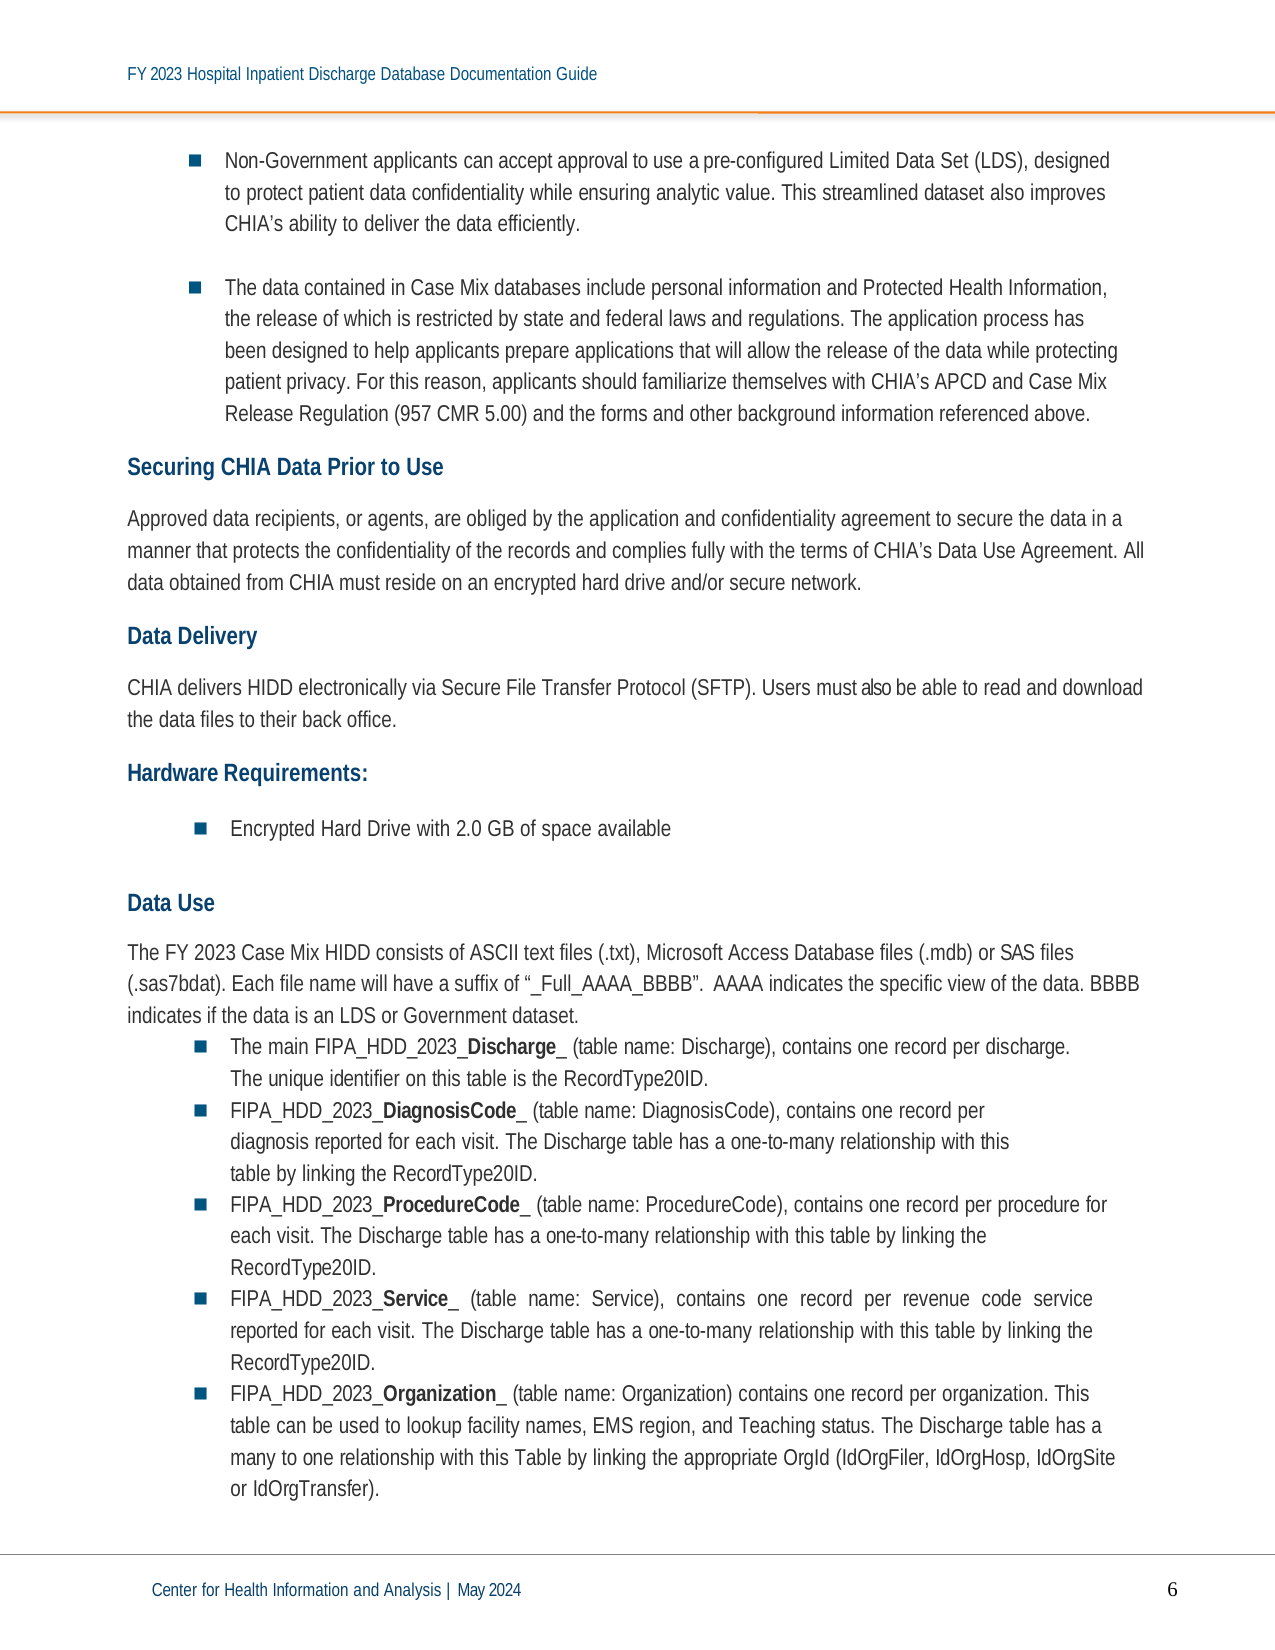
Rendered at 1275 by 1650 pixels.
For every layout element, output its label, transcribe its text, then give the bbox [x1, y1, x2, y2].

text Hardware Requirements: [127, 758, 1214, 787]
list FIPA_HDD_2023_ProcedureCode_ (table name: ProcedureCode), contains one record per procedure for each visit. The Discharge table has a one-to-many relationship with this table by linking the RecordType20ID. [193, 1191, 1124, 1280]
text Data Delivery [127, 621, 1214, 649]
text The FY 2023 Case Mix HIDD consists of ASCII text files (.txt), Microsoft Access Database files (.mdb) or SAS files (.sas7bdat). Each file name will have a suffix of “_Full_AAAA_BBBB”. AAAA indicates the specific view of the data. BBBB indicates if the data is an LDS or Government dataset. [127, 939, 1168, 1028]
text Data Use [127, 888, 1214, 916]
text Securing CHIA Data Prior to Use [127, 452, 1214, 481]
list FIPA_HDD_2023_Organization_ (table name: Organization) contains one record per organization. This table can be used to lookup facility names, EMS region, and Teaching status. The Discharge table has a many to one relationship with this Table by linking the appropriate OrgId (IdOrgFiler, IdOrgHosp, IdOrgSite or IdOrgTransfer). [193, 1380, 1125, 1502]
list Encrypted Hard Drive with 2.0 GB of space available [193, 815, 1214, 841]
list FIPA_HDD_2023_Service_ (table name: Service), contains one record per revenue code service reported for each visit. The Discharge table has a one-to-many relationship with this table by linking the RecordType20ID. [193, 1285, 1093, 1375]
text CHIA delivers HIDD electronically via Secure File Transfer Protocol (SFTP). Users must also be able to read and download the data files to their back office. [127, 674, 1168, 732]
list The main FIPA_HDD_2023_Discharge_ (table name: Discharge), contains one record per discharge. The unique identifier on this table is the RecordType20ID. [193, 1033, 1079, 1091]
list Non-Government applicants can accept approval to use a pre-configured Limited Data Set (LDS), designed to protect patient data confidentiality while ensuring analytic value. This streamlined dataset also improves CHIA’s ability to deliver the data efficiently. [187, 147, 1123, 237]
list FIPA_HDD_2023_DiagnosisCode_ (table name: DiagnosisCode), contains one record per diagnosis reported for each visit. The Discharge table has a one-to-many relationship with this table by linking the RecordType20ID. [193, 1097, 1053, 1186]
list The data contained in Case Mix databases include personal information and Protected Health Information, the release of which is restricted by state and federal laws and regulations. The application process has been designed to help applicants prepare applications that will allow the release of the data while protecting patient privacy. For this reason, applicants should familiarize themselves with CHIA’s APCD and Case Mix Release Regulation (957 CMR 5.00) and the forms and other background information referenced above. [187, 274, 1123, 426]
text Approved data recipients, or agents, are obliged by the application and confidentiality agreement to secure the data in a manner that protects the confidentiality of the records and complies fully with the terms of CHIA’s Data Use Agreement. All data obtained from CHIA must reside on an encrypted hard drive and/or secure network. [127, 505, 1168, 595]
